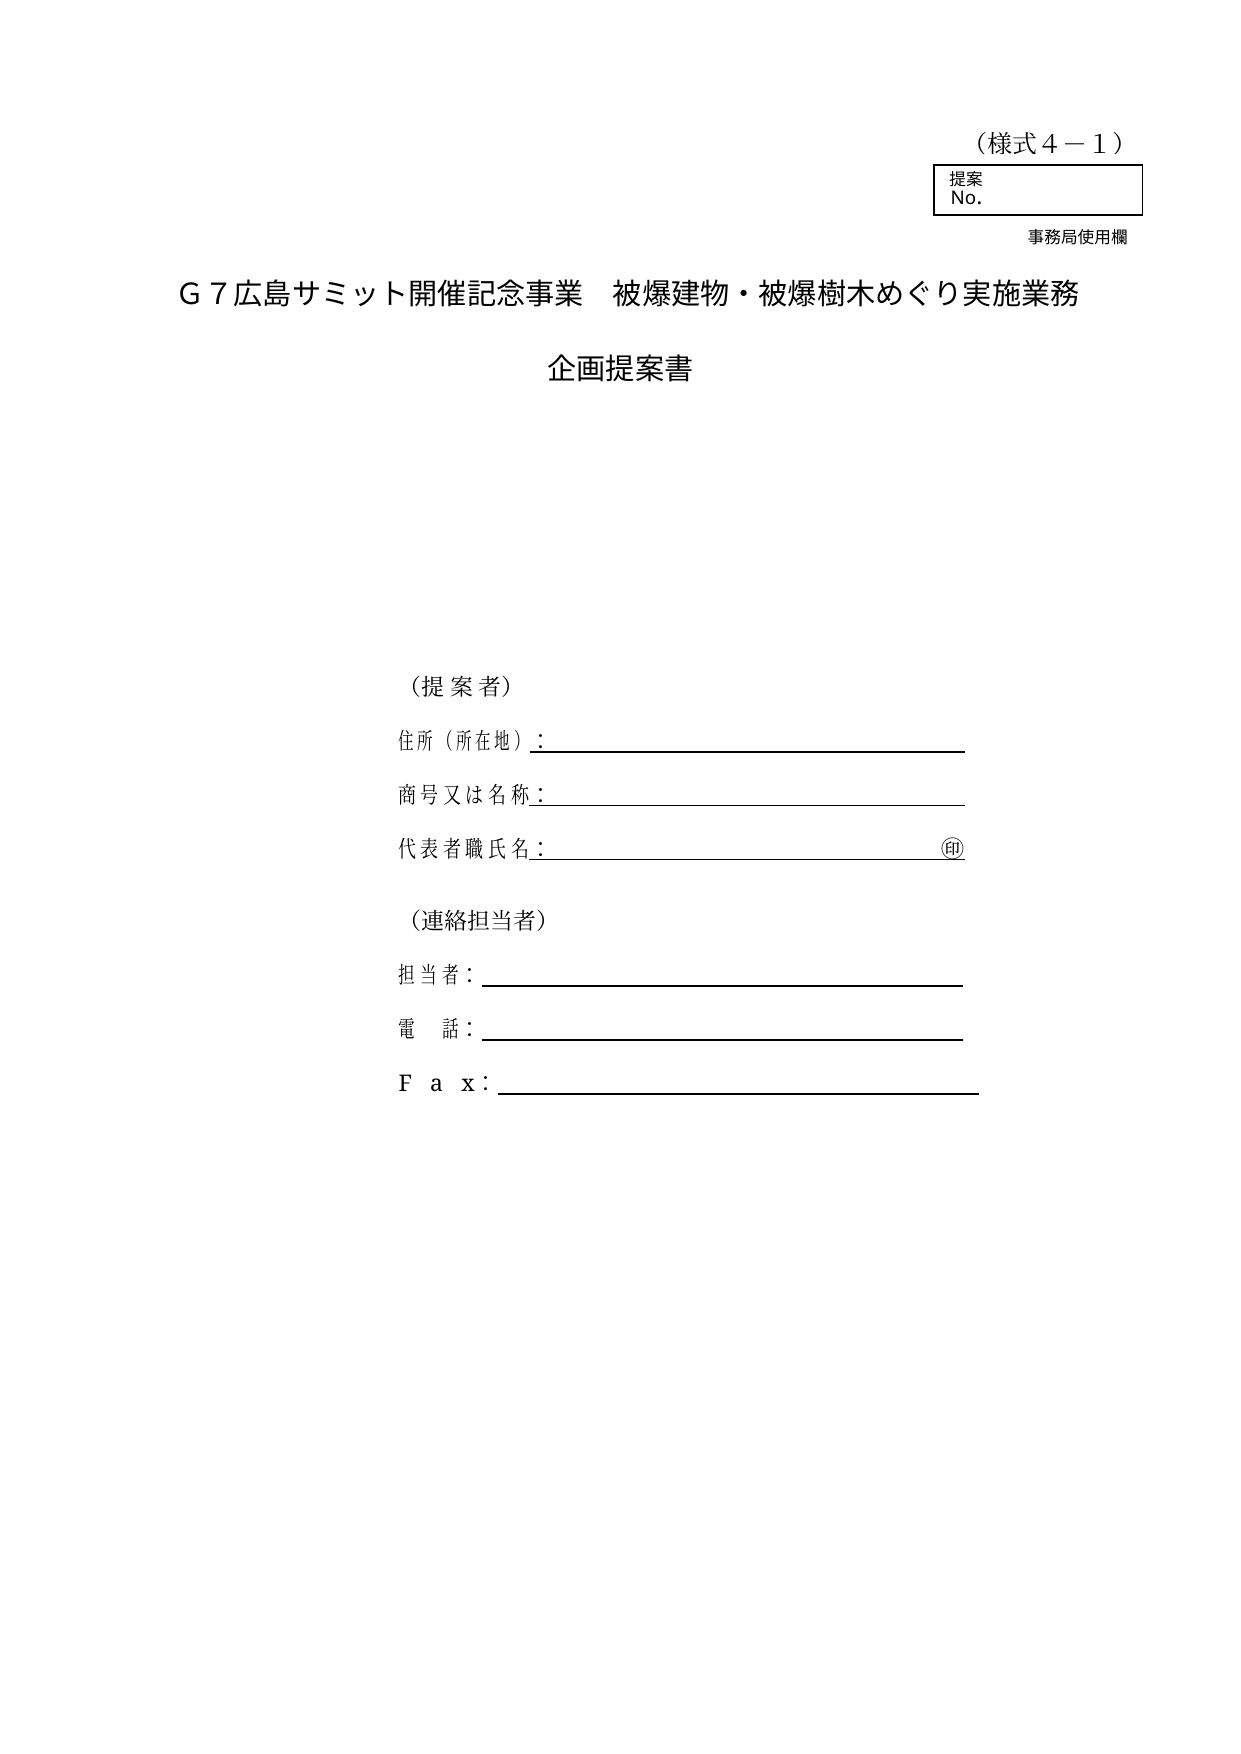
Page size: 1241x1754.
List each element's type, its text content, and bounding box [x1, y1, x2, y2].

text 住所（所在地）： [398, 720, 1128, 758]
text （連絡担当者） [398, 901, 1128, 938]
text 商号又は名称： [398, 774, 1128, 812]
text （提 案 者） [398, 666, 1128, 704]
text 電 話： [398, 1009, 1128, 1046]
text Ｇ７広島サミット開催記念事業 被爆建物・被爆樹木めぐり実施業務 [126, 254, 1128, 329]
text 代表者職氏名： ㊞ [398, 828, 1128, 866]
text 企画提案書 [112, 329, 1128, 404]
text 担当者： [398, 955, 1128, 992]
text Fax： [398, 1063, 1128, 1100]
